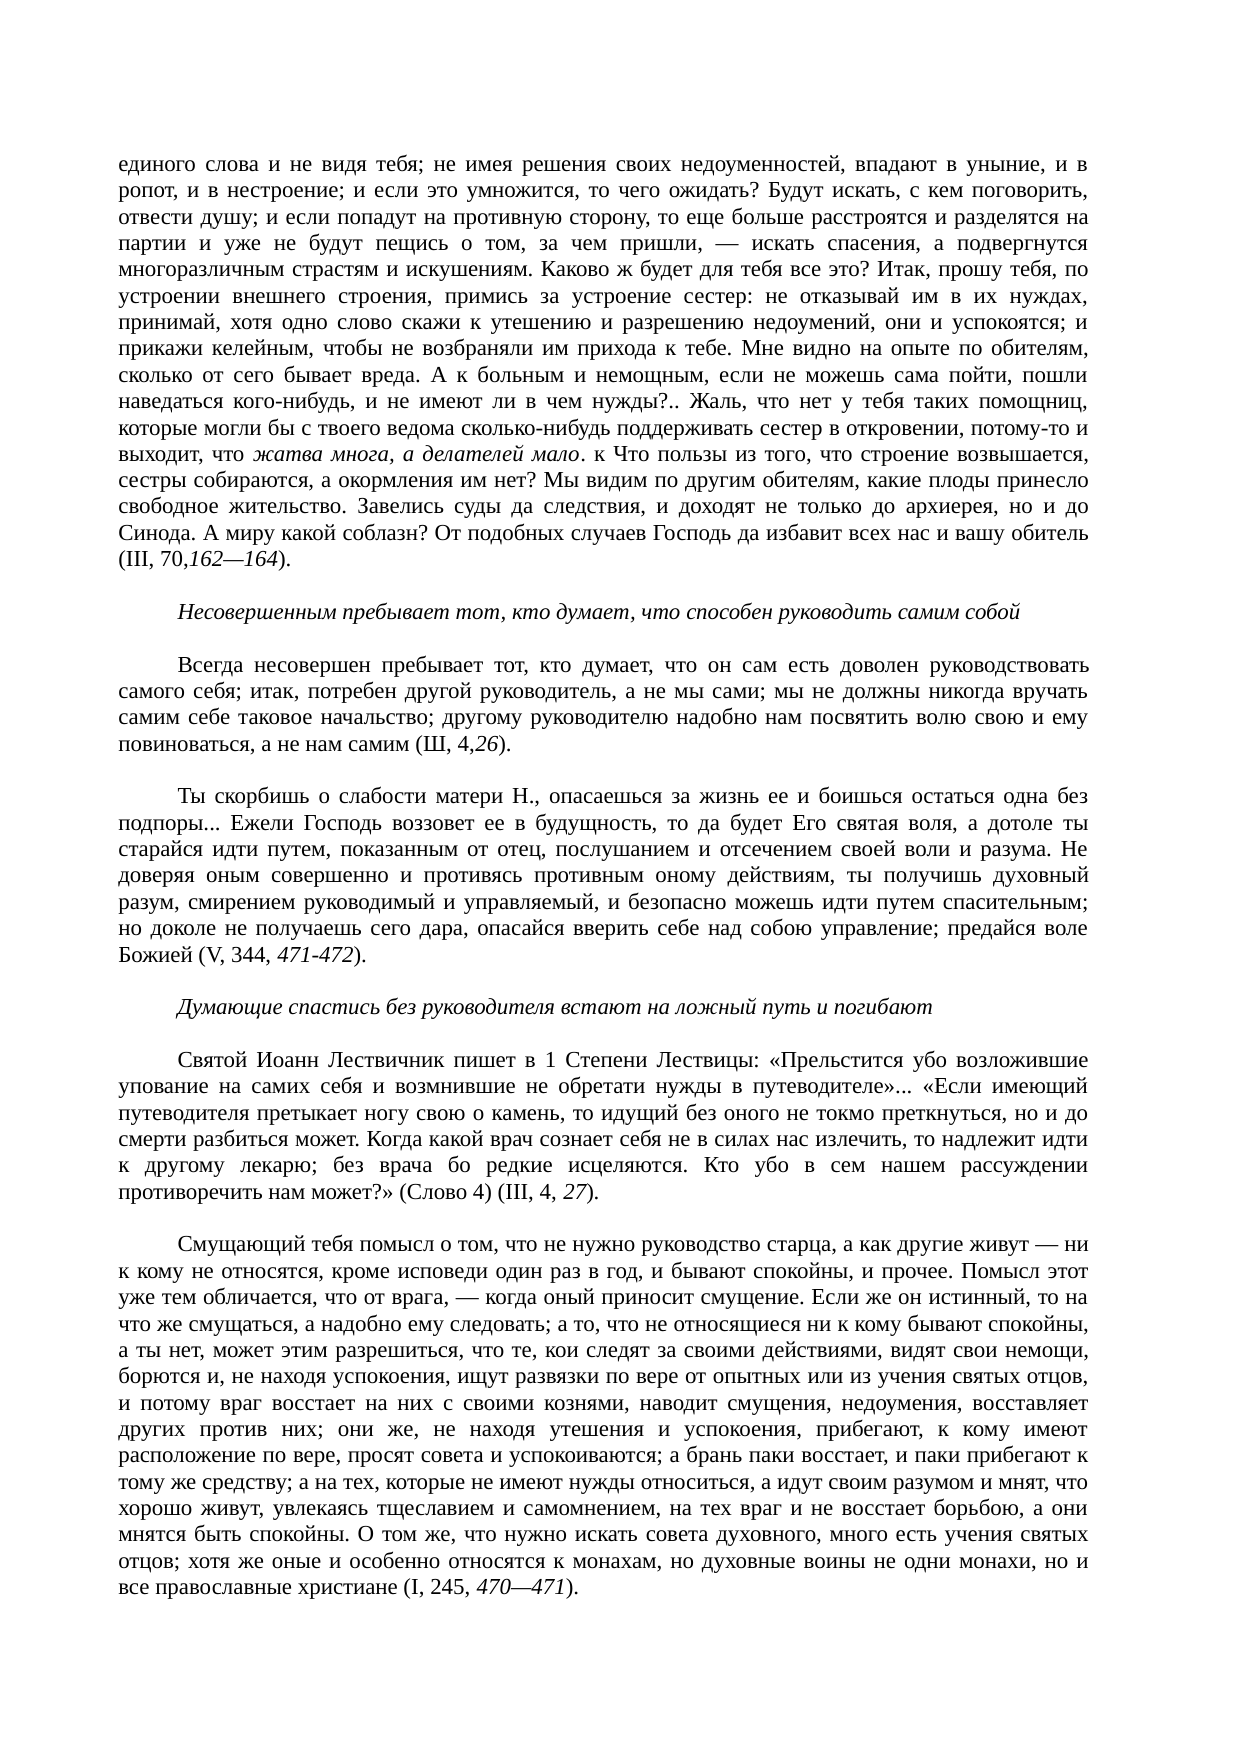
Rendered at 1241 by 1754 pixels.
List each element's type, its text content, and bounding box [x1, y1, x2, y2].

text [118, 150, 1090, 572]
text Ты скорбишь о слабости матери Н., опасаешься за жизнь ее и боишься остаться одна без подпоры... Ежели Господь воззовет ее в будущность, то да будет Его святая воля, а дотоле ты старайся идти путем, показанным от отец, послушанием и отсечением своей воли и разума. Не доверяя оным совершенно и противясь противным оному действиям, ты получишь духовный разум, смирением руководимый и управляемый, и безопасно можешь идти путем спасительным; но доколе не получаешь сего дара, опасайся вверить себе над собою управление; предайся воле Божией (V, 344, 471-472). [118, 782, 1090, 967]
text Всегда несовершен пребывает тот, кто думает, что он сам есть доволен руководствовать самого себя; итак, потребен другой руководитель, а не мы сами; мы не должны никогда вручать самим себе таковое начальство; другому руководителю надобно нам посвятить волю свою и ему повиноваться, а не нам самим (Ш, 4,26). [118, 651, 1090, 756]
text Смущающий тебя помысл о том, что не нужно руководство старца, а как другие живут — ни к кому не относятся, кроме исповеди один раз в год, и бывают спокойны, и прочее. Помысл этот уже тем обличается, что от врага, — когда оный приносит смущение. Если же он истинный, то на что же смущаться, а надобно ему следовать; а то, что не относящиеся ни к кому бывают спокойны, а ты нет, может этим разрешиться, что те, кои следят за своими действиями, видят свои немощи, борются и, не находя успокоения, ищут развязки по вере от опытных или из учения святых отцов, и потому враг восстает на них с своими кознями, наводит смущения, недоумения, восставляет других против них; они же, не находя утешения и успокоения, прибегают, к кому имеют расположение по вере, просят совета и успокоиваются; а брань паки восстает, и паки прибегают к тому же средству; а на тех, которые не имеют нужды относиться, а идут своим разумом и мнят, что хорошо живут, увлекаясь тщеславием и самомнением, на тех враг и не восстает борьбою, а они мнятся быть спокойны. О том же, что нужно искать совета духовного, много есть учения святых отцов; хотя же оные и особенно относятся к монахам, но духовные воины не одни монахи, но и все православные христиане (I, 245, 470—471). [118, 1231, 1090, 1599]
text Несовершенным пребывает тот, кто думает, что способен руководить самим собой [118, 598, 1090, 624]
text Думающие спастись без руководителя встают на ложный путь и погибают [118, 993, 1090, 1020]
text Святой Иоанн Лествичник пишет в 1 Степени Лествицы: «Прельстится убо возложившие упование на самих себя и возмнившие не обретати нужды в путеводителе»... «Если имеющий путеводителя претыкает ногу свою о камень, то идущий без оного не токмо преткнуться, но и до смерти разбиться может. Когда какой врач сознает себя не в силах нас излечить, то надлежит идти к другому лекарю; без врача бо редкие исцеляются. Кто убо в сем нашем рассуждении противоречить нам может?» (Слово 4) (III, 4, 27). [118, 1046, 1090, 1204]
